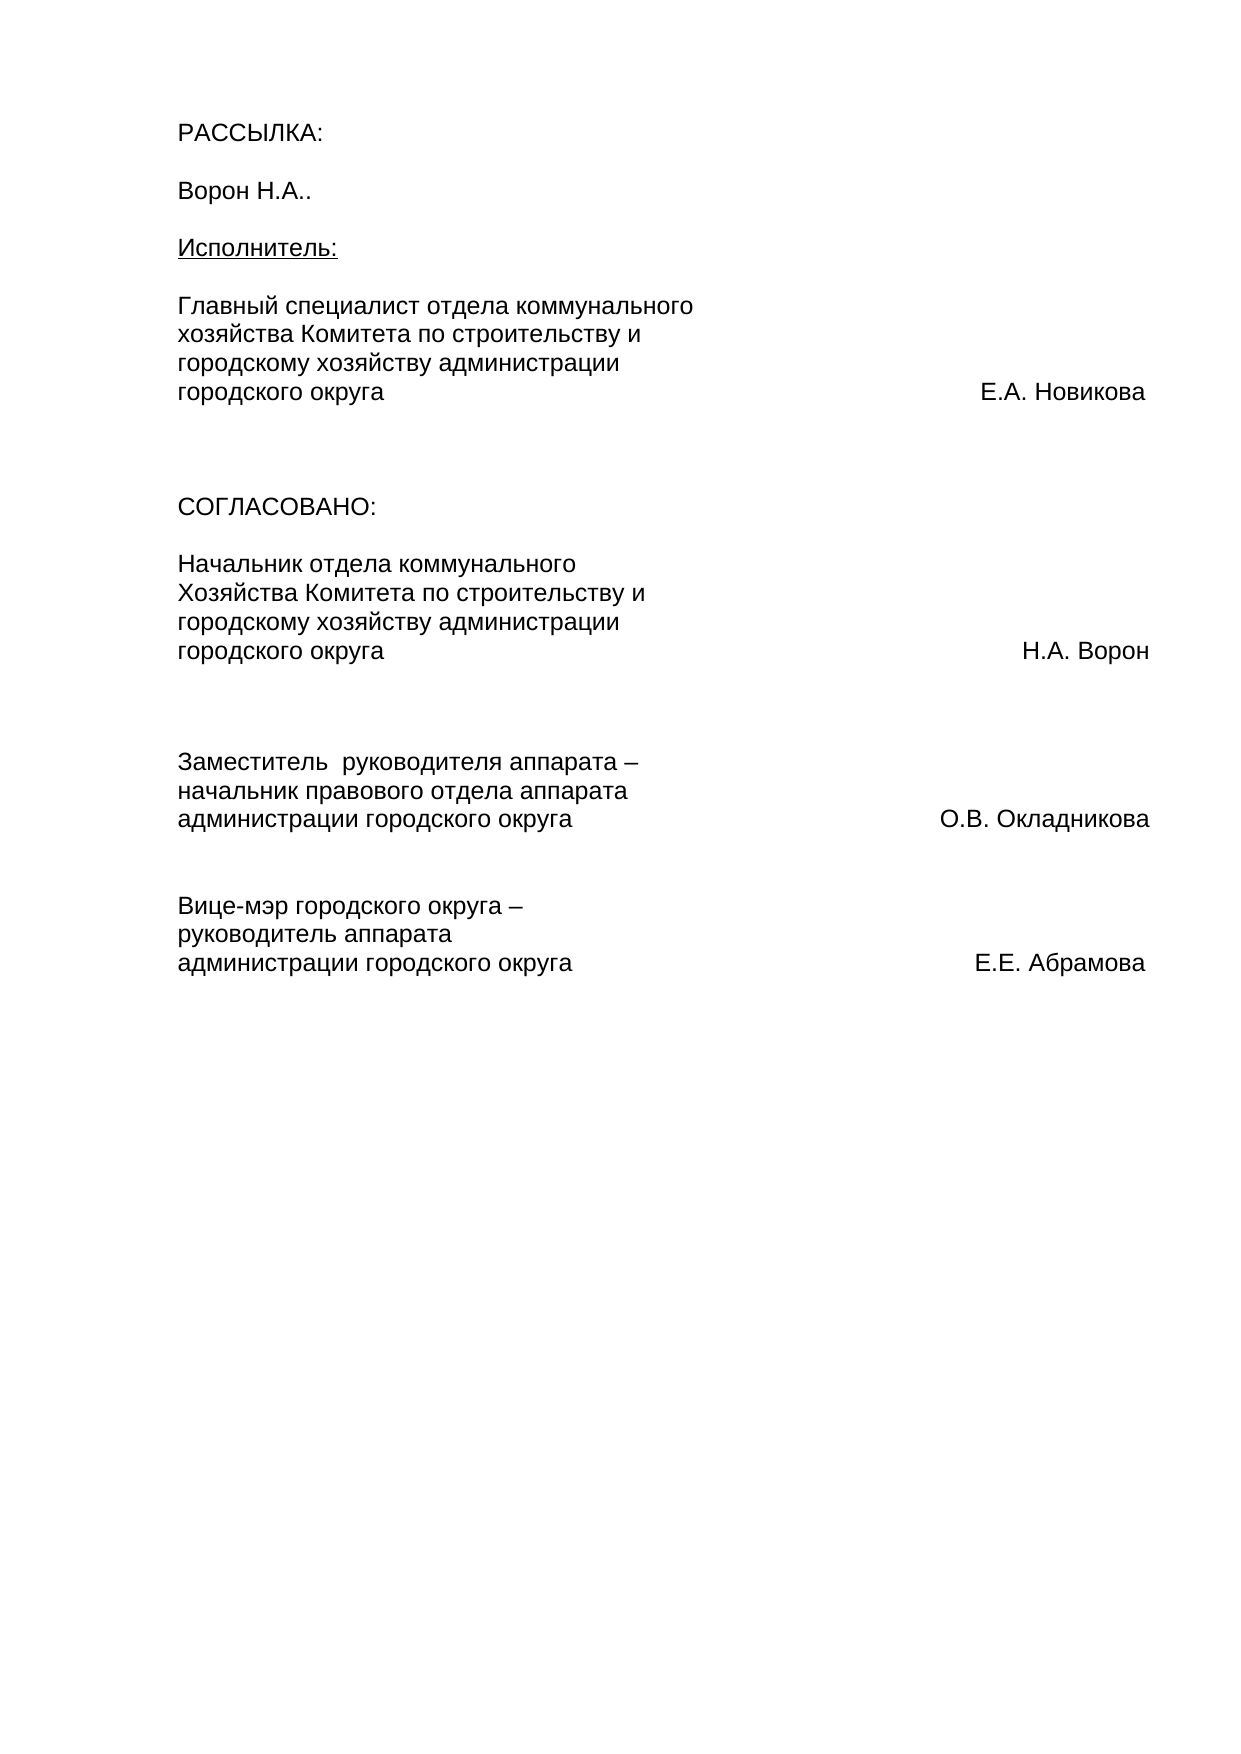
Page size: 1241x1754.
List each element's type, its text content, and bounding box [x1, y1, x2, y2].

text администрации городского округа О.В. Окладникова [177, 804, 1152, 833]
text хозяйства Комитета по строительству и [177, 319, 1152, 348]
text руководитель аппарата [177, 919, 1152, 948]
text начальник правового отдела аппарата [177, 776, 1152, 804]
text Заместитель руководителя аппарата – [177, 747, 1152, 776]
text Ворон Н.А.. [177, 176, 1152, 204]
text Исполнитель: [177, 233, 1152, 262]
text администрации городского округа Е.Е. Абрамова [177, 948, 1152, 977]
text Начальник отдела коммунального [177, 549, 1152, 578]
text городскому хозяйству администрации [177, 607, 1152, 636]
text городского округа Е.А. Новикова [177, 377, 1152, 406]
text Вице-мэр городского округа – [177, 891, 1152, 919]
text городскому хозяйству администрации [177, 348, 1152, 377]
text СОГЛАСОВАНО: [177, 492, 1152, 521]
text Хозяйства Комитета по строительству и [177, 578, 1152, 607]
text городского округа Н.А. Ворон [177, 636, 1152, 664]
text Главный специалист отдела коммунального [177, 291, 1152, 319]
text РАССЫЛКА: [177, 118, 1152, 147]
